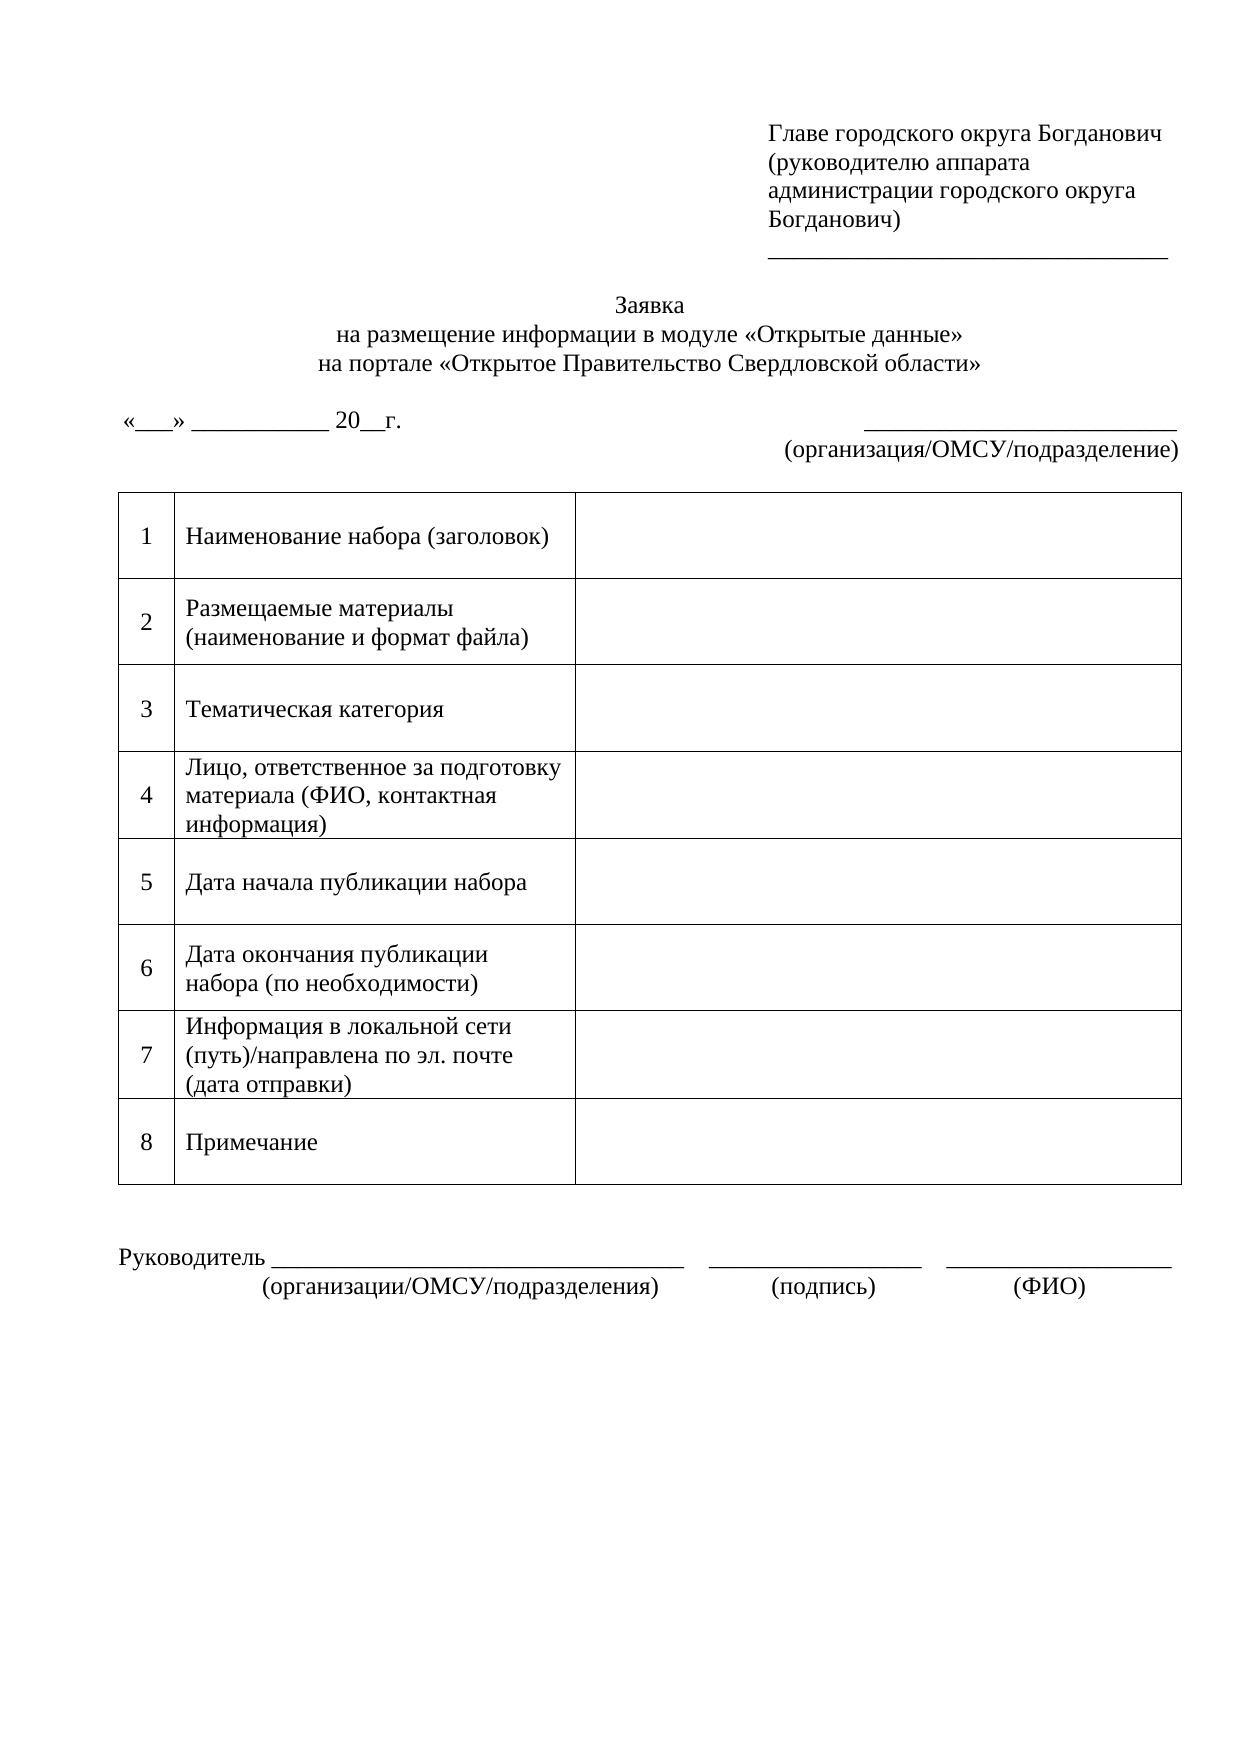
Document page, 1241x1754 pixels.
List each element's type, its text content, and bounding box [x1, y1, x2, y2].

table_cell 5 [119, 839, 174, 924]
table_header [576, 493, 1181, 578]
table_header 1 [119, 493, 174, 578]
text на портале «Открытое Правительство Свердловской области» [118, 348, 1181, 377]
table_cell 8 [119, 1099, 174, 1184]
table_cell [576, 839, 1181, 924]
table_header Наименование набора (заголовок) [175, 493, 575, 578]
table_cell Дата окончания публикации набора (по необходимости) [175, 925, 575, 1010]
table_cell 6 [119, 925, 174, 1010]
table_cell 2 [119, 579, 174, 664]
table_cell Размещаемые материалы (наименование и формат файла) [175, 579, 575, 664]
table_cell Тематическая категория [175, 665, 575, 751]
text Главе городского округа Богданович [118, 118, 1181, 147]
text (организации/ОМСУ/подразделения) (подпись) (ФИО) [118, 1271, 1181, 1300]
table_cell Примечание [175, 1099, 575, 1184]
text (организация/ОМСУ/подразделение) [118, 434, 1181, 463]
table_cell Лицо, ответственное за подготовку материала (ФИО, контактная информация) [175, 752, 575, 838]
text «___» ___________ 20__г. _________________________ [118, 406, 1181, 434]
table_cell Информация в локальной сети (путь)/направлена по эл. почте (дата отправки) [175, 1011, 575, 1098]
table_cell [576, 579, 1181, 664]
table_cell [576, 752, 1181, 838]
table_cell [576, 925, 1181, 1010]
table_cell [576, 1099, 1181, 1184]
text Заявка [118, 291, 1181, 319]
text на размещение информации в модуле «Открытые данные» [118, 319, 1181, 348]
table_cell 3 [119, 665, 174, 751]
table_cell 7 [119, 1011, 174, 1098]
table_cell Дата начала публикации набора [175, 839, 575, 924]
table_cell [576, 665, 1181, 751]
table_cell [576, 1011, 1181, 1098]
text ________________________________ [118, 233, 1181, 262]
text Руководитель _________________________________ _________________ __________________ [118, 1242, 1181, 1271]
text (руководителю аппарата администрации городского округа Богданович) [768, 147, 1181, 233]
table_cell 4 [119, 752, 174, 838]
